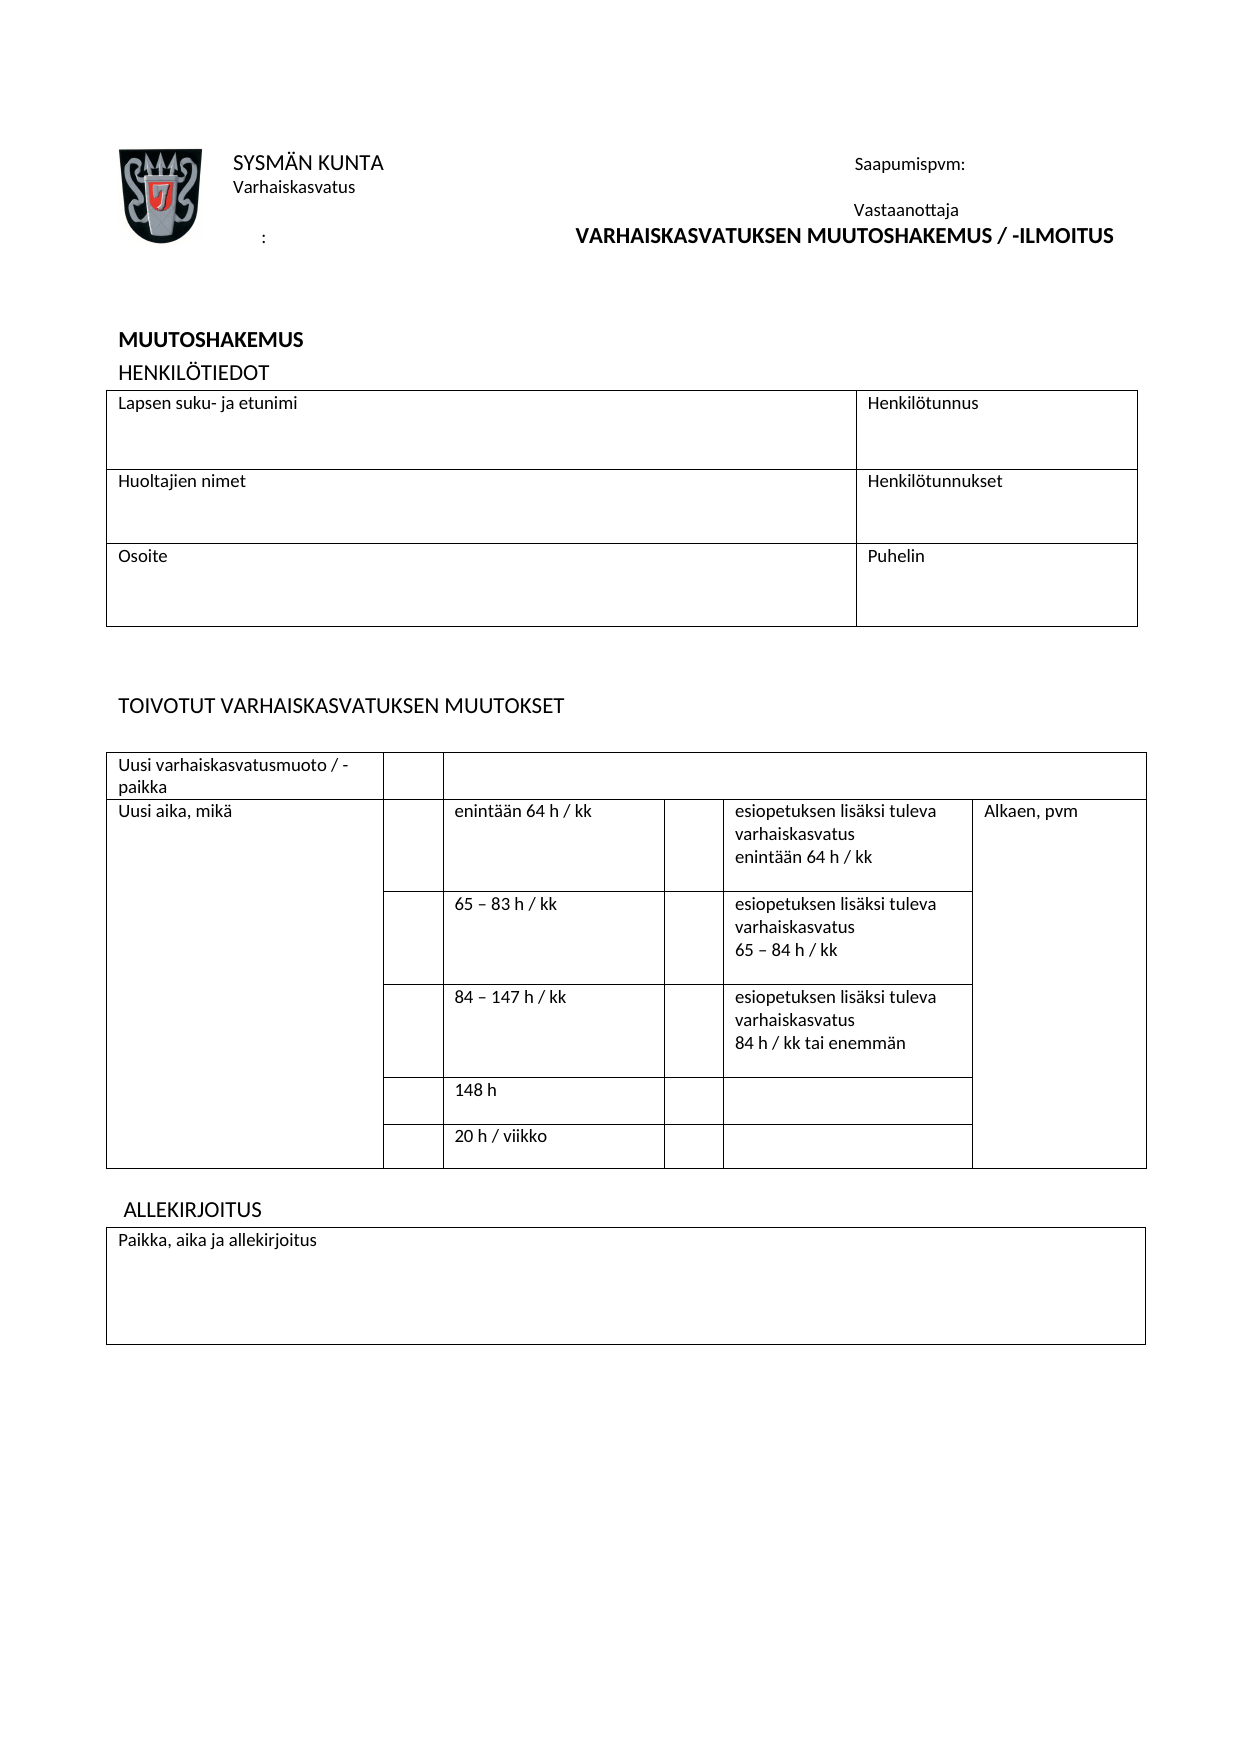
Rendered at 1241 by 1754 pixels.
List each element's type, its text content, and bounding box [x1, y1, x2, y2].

table_cell Huoltajien nimet [107, 470, 856, 543]
table_cell 148 h [444, 1078, 664, 1123]
table_header [384, 753, 443, 798]
table_header Uusi varhaiskasvatusmuoto / -paikka [107, 753, 383, 798]
text HENKILÖTIEDOT [118, 358, 1122, 386]
table_cell Alkaen, pvm [973, 800, 1146, 1168]
table_cell [724, 1078, 972, 1123]
table_cell Puhelin [857, 544, 1137, 626]
table_cell Osoite [107, 544, 856, 626]
table_cell 65 – 83 h / kk [444, 892, 664, 984]
table_cell [665, 985, 723, 1077]
table_cell [384, 985, 443, 1077]
table_cell [724, 1125, 972, 1168]
table_cell esiopetuksen lisäksi tuleva varhaiskasvatus 65 – 84 h / kk [724, 892, 972, 984]
table_cell [665, 1125, 723, 1168]
table_cell [384, 892, 443, 984]
table_cell esiopetuksen lisäksi tuleva varhaiskasvatus enintään 64 h / kk [724, 800, 972, 891]
table_cell [384, 1078, 443, 1123]
table_header Paikka, aika ja allekirjoitus [107, 1228, 1145, 1344]
text ALLEKIRJOITUS [118, 1195, 1122, 1223]
table_cell esiopetuksen lisäksi tuleva varhaiskasvatus 84 h / kk tai enemmän [724, 985, 972, 1077]
table_cell Henkilötunnukset [857, 470, 1137, 543]
table_cell Uusi aika, mikä [107, 800, 383, 1168]
table_cell [665, 800, 723, 891]
text TOIVOTUT VARHAISKASVATUKSEN MUUTOKSET [118, 691, 1122, 719]
table_header [107, 148, 222, 272]
table_header Henkilötunnus [857, 391, 1137, 468]
table_cell 84 – 147 h / kk [444, 985, 664, 1077]
table_cell [384, 800, 443, 891]
table_header [444, 753, 1146, 798]
table_cell 20 h / viikko [444, 1125, 664, 1168]
table_cell [384, 1125, 443, 1168]
table_header Lapsen suku- ja etunimi [107, 391, 856, 468]
table_cell [665, 892, 723, 984]
table_header SYSMÄN KUNTA Saapumispvm: Varhaiskasvatus Vastaanottaja : VARHAISKASVATUKSEN MUUTOSHAKEMUS / -ILMOITUS [222, 148, 1125, 272]
table_cell [665, 1078, 723, 1123]
table_cell enintään 64 h / kk [444, 800, 664, 891]
text MUUTOSHAKEMUS [118, 325, 1122, 353]
